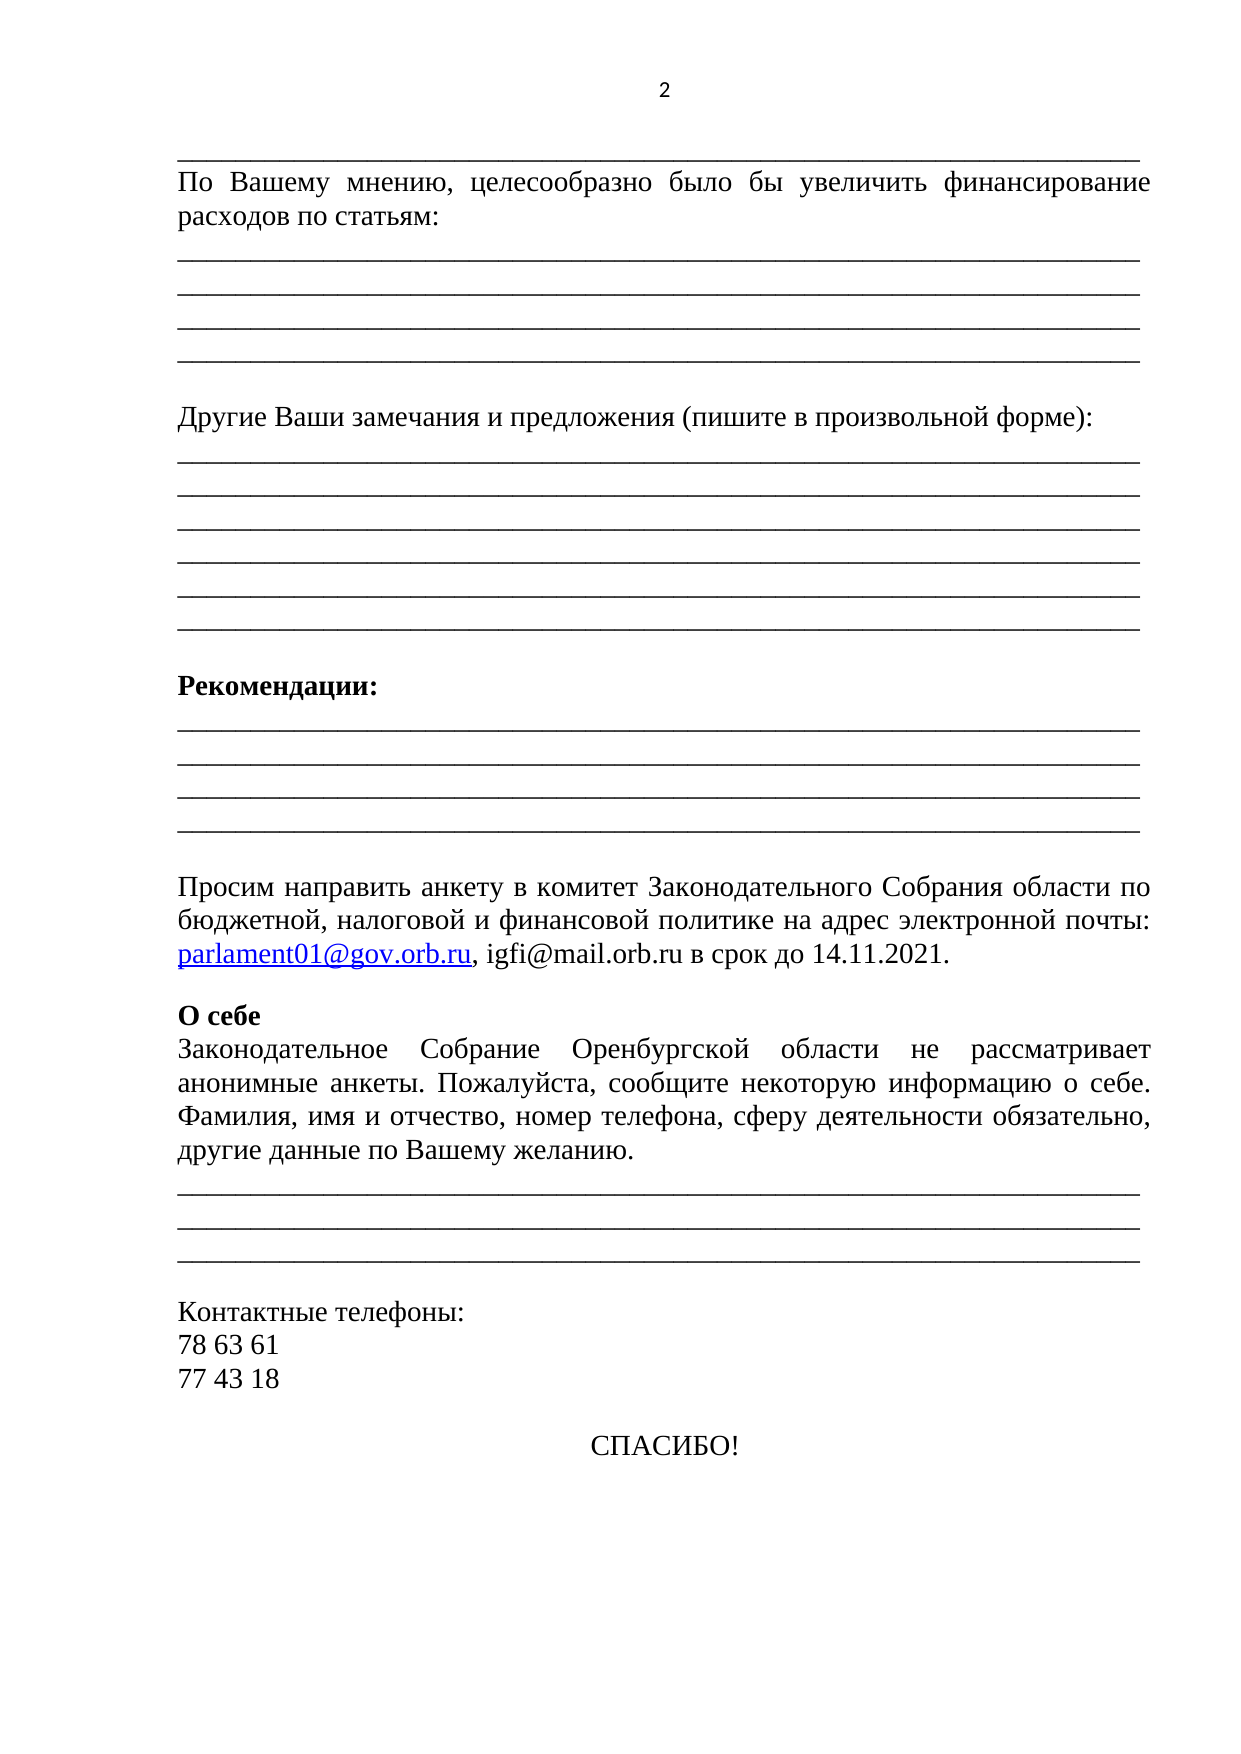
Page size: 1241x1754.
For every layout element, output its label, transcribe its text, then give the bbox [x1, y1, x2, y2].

text СПАСИБО! [177, 1428, 1153, 1462]
text Законодательное Собрание Оренбургской области не рассматривает анонимные анкеты. Пожалуйста, сообщите некоторую информацию о себе. Фамилия, имя и отчество, номер телефона, сферу деятельности обязательно, другие данные по Вашему желанию. [177, 1031, 1152, 1165]
text __________________________________________________________________ __________________________________________________________________ [177, 433, 1152, 500]
text Рекомендации: [177, 668, 1152, 701]
text 78 63 61 [177, 1327, 1152, 1361]
text __________________________________________________________________ [177, 332, 1152, 366]
text __________________________________________________________________ [177, 1232, 1152, 1266]
text __________________________________________________________________ [177, 567, 1152, 601]
text __________________________________________________________________ [177, 601, 1152, 634]
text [177, 131, 1152, 164]
text Просим направить анкету в комитет Законодательного Собрания области по бюджетной, налоговой и финансовой политике на адрес электронной почты: parlament01@gov.orb.ru, igfi@mail.orb.ru в срок до 14.11.2021. [177, 869, 1152, 969]
text __________________________________________________________________ [177, 1199, 1152, 1232]
text О себе [177, 998, 1152, 1031]
text ________________________________________________________________________________________________________________________________________________________________________________________________________________________________________________________________________ [177, 701, 1152, 835]
text Другие Ваши замечания и предложения (пишите в произвольной форме): [177, 399, 1152, 433]
text По Вашему мнению, целесообразно было бы увеличить финансирование расходов по статьям: [177, 164, 1152, 232]
text 77 43 18 [177, 1361, 1152, 1394]
text __________________________________________________________________ [177, 533, 1152, 567]
text __________________________________________________________________ [177, 1165, 1152, 1199]
text __________________________________________________________________ __________________________________________________________________ __________________________________________________________________ [177, 232, 1153, 332]
text __________________________________________________________________ [177, 500, 1152, 533]
text Контактные телефоны: [177, 1294, 1152, 1327]
